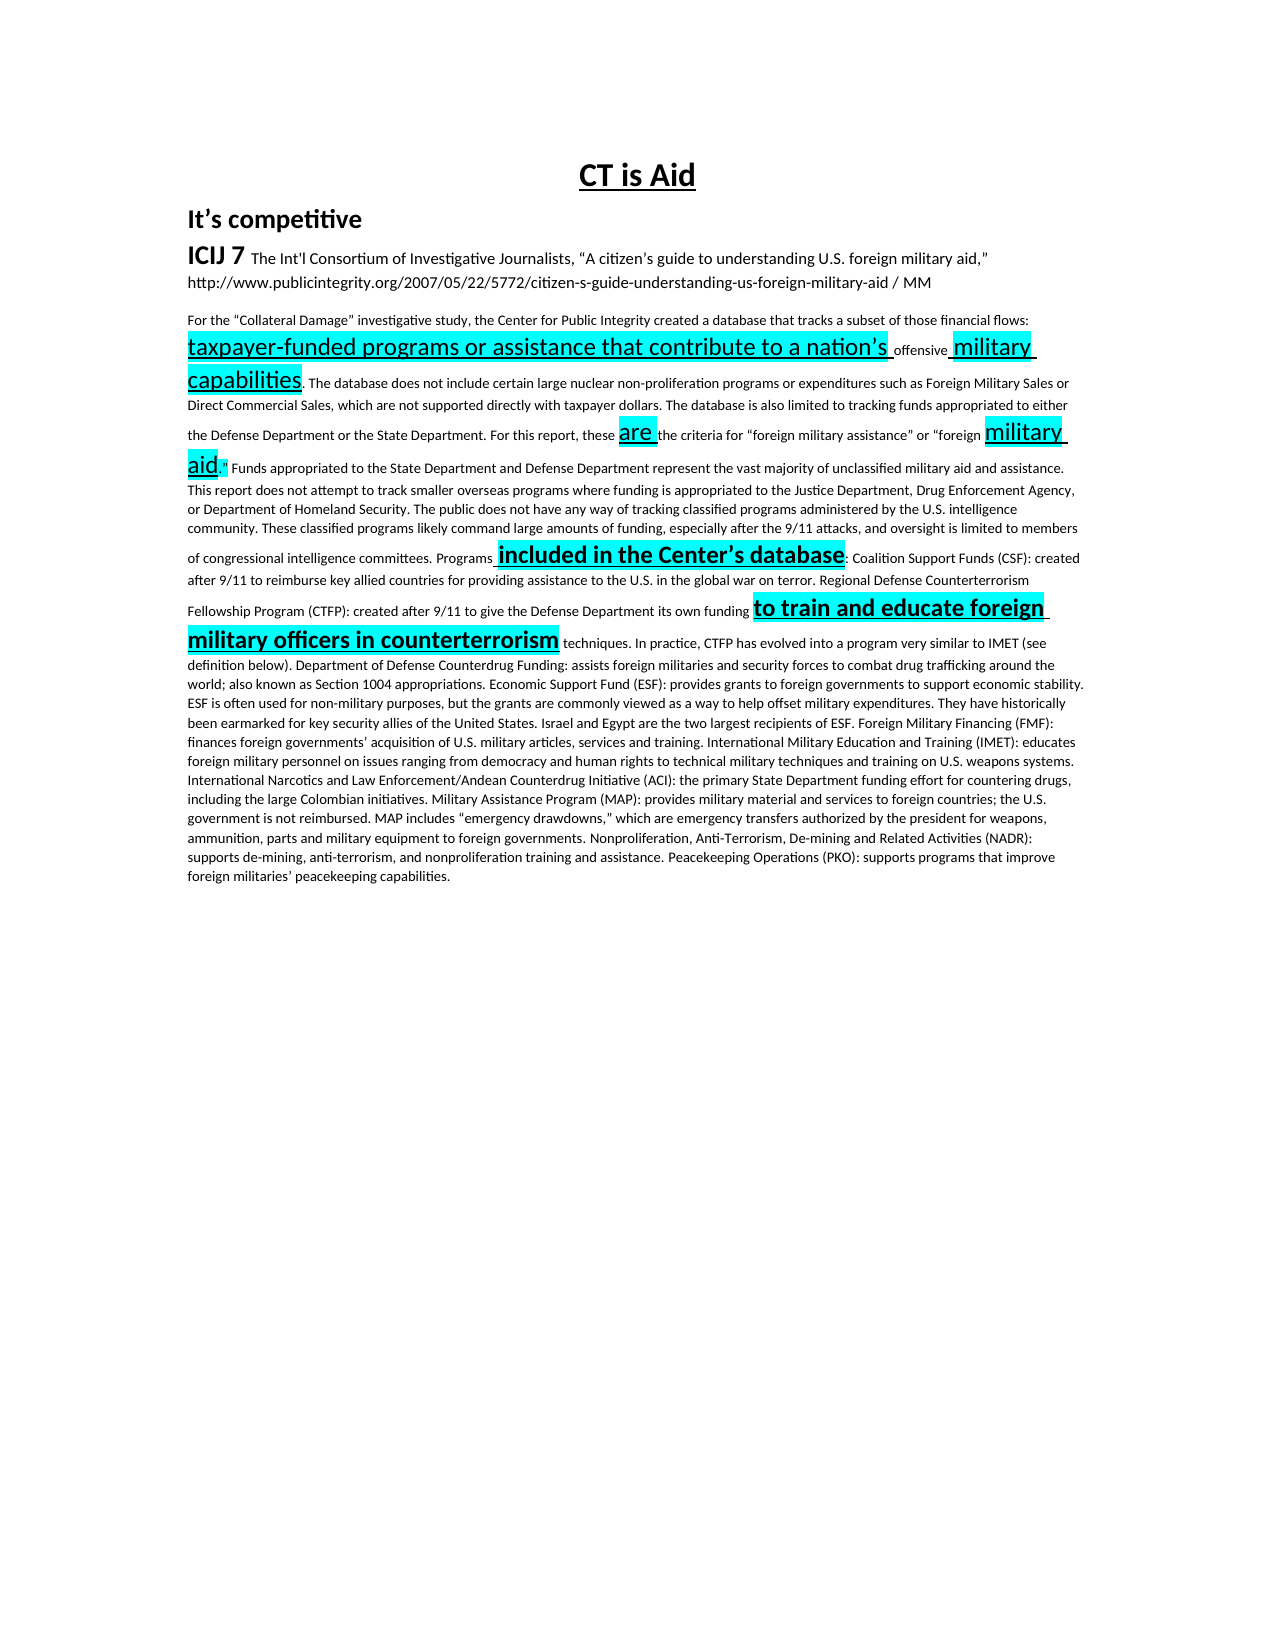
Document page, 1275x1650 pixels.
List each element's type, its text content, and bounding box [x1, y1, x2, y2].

text ICIJ 7 The Int'l Consortium of Investigative Journalists, “A citizen’s guide to understanding U.S. foreign military aid,” http://www.publicintegrity.org/2007/05/22/5772/citizen-s-guide-understanding-us-foreign-military-aid / MM [187, 238, 1087, 293]
text For the “Collateral Damage” investigative study, the Center for Public Integrity created a database that tracks a subset of those financial flows: taxpayer-funded programs or assistance that contribute to a nation’s offensive military capabilities. The database does not include certain large nuclear non-proliferation programs or expenditures such as Foreign Military Sales or Direct Commercial Sales, which are not supported directly with taxpayer dollars. The database is also limited to tracking funds appropriated to either the Defense Department or the State Department. For this report, these are the criteria for “foreign military assistance” or “foreign military aid.” Funds appropriated to the State Department and Defense Department represent the vast majority of unclassified military aid and assistance. This report does not attempt to track smaller overseas programs where funding is appropriated to the Justice Department, Drug Enforcement Agency, or Department of Homeland Security. The public does not have any way of tracking classified programs administered by the U.S. intelligence community. These classified programs likely command large amounts of funding, especially after the 9/11 attacks, and oversight is limited to members of congressional intelligence committees. Programs included in the Center’s database: Coalition Support Funds (CSF): created after 9/11 to reimburse key allied countries for providing assistance to the U.S. in the global war on terror. Regional Defense Counterterrorism Fellowship Program (CTFP): created after 9/11 to give the Defense Department its own funding to train and educate foreign military officers in counterterrorism techniques. In practice, CTFP has evolved into a program very similar to IMET (see definition below). Department of Defense Counterdrug Funding: assists foreign militaries and security forces to combat drug trafficking around the world; also known as Section 1004 appropriations. Economic Support Fund (ESF): provides grants to foreign governments to support economic stability. ESF is often used for non-military purposes, but the grants are commonly viewed as a way to help offset military expenditures. They have historically been earmarked for key security allies of the United States. Israel and Egypt are the two largest recipients of ESF. Foreign Military Financing (FMF): finances foreign governments’ acquisition of U.S. military articles, services and training. International Military Education and Training (IMET): educates foreign military personnel on issues ranging from democracy and human rights to technical military techniques and training on U.S. weapons systems. International Narcotics and Law Enforcement/Andean Counterdrug Initiative (ACI): the primary State Department funding effort for countering drugs, including the large Colombian initiatives. Military Assistance Program (MAP): provides military material and services to foreign countries; the U.S. government is not reimbursed. MAP includes “emergency drawdowns,” which are emergency transfers authorized by the president for weapons, ammunition, parts and military equipment to foreign governments. Nonproliferation, Anti-Terrorism, De-mining and Related Activities (NADR): supports de-mining, anti-terrorism, and nonproliferation training and assistance. Peacekeeping Operations (PKO): supports programs that improve foreign militaries’ peacekeeping capabilities. [187, 311, 1087, 885]
subtitle CT is Aid [187, 154, 1087, 195]
subtitle It’s competitive [187, 202, 1087, 235]
